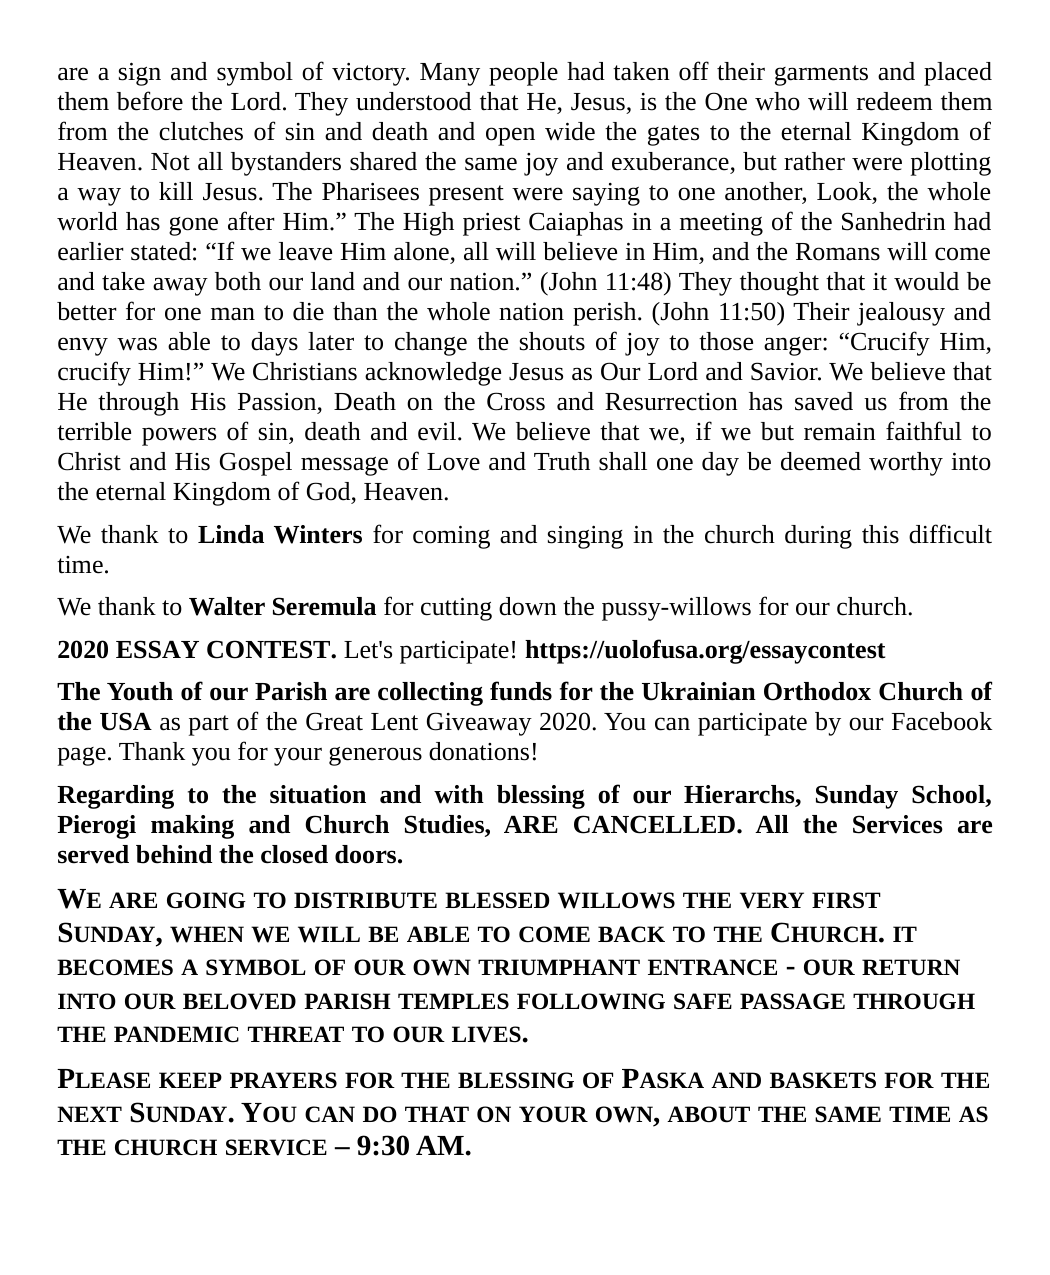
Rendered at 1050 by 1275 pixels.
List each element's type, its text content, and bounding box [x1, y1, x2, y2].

text We thank to Walter Seremula for cutting down the pussy-willows for our church. [57, 591, 994, 621]
text We thank to Linda Winters for coming and singing in the church during this difficult time. [57, 519, 994, 579]
text The Youth of our Parish are collecting funds for the Ukrainian Orthodox Church of the USA as part of the Great Lent Giveaway 2020. You can participate by our Facebook page. Thank you for your generous donations! [57, 676, 994, 766]
text 2020 ESSAY CONTEST. Let's participate! https://uolofusa.org/essaycontest [525, 634, 994, 664]
text Please keep prayers for the blessing of Paska and baskets for the next Sunday. You can do that on your own, about the same time as the church service – 9:30 AM. [57, 1061, 994, 1162]
text We are going to distribute blessed willows the very first Sunday, when we will be able to come back to the Church. it becomes a symbol of our own triumphant entrance - our return into our beloved parish temples following safe passage through the pandemic threat to our lives. [57, 881, 993, 1049]
text Regarding to the situation and with blessing of our Hierarchs, Sunday School, Pierogi making and Church Studies, ARE CANCELLED. All the Services are served behind the closed doors. [57, 779, 994, 869]
text 2020 ESSAY CONTEST. Let's participate! https://uolofusa.org/essaycontest [57, 634, 344, 664]
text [57, 56, 994, 506]
